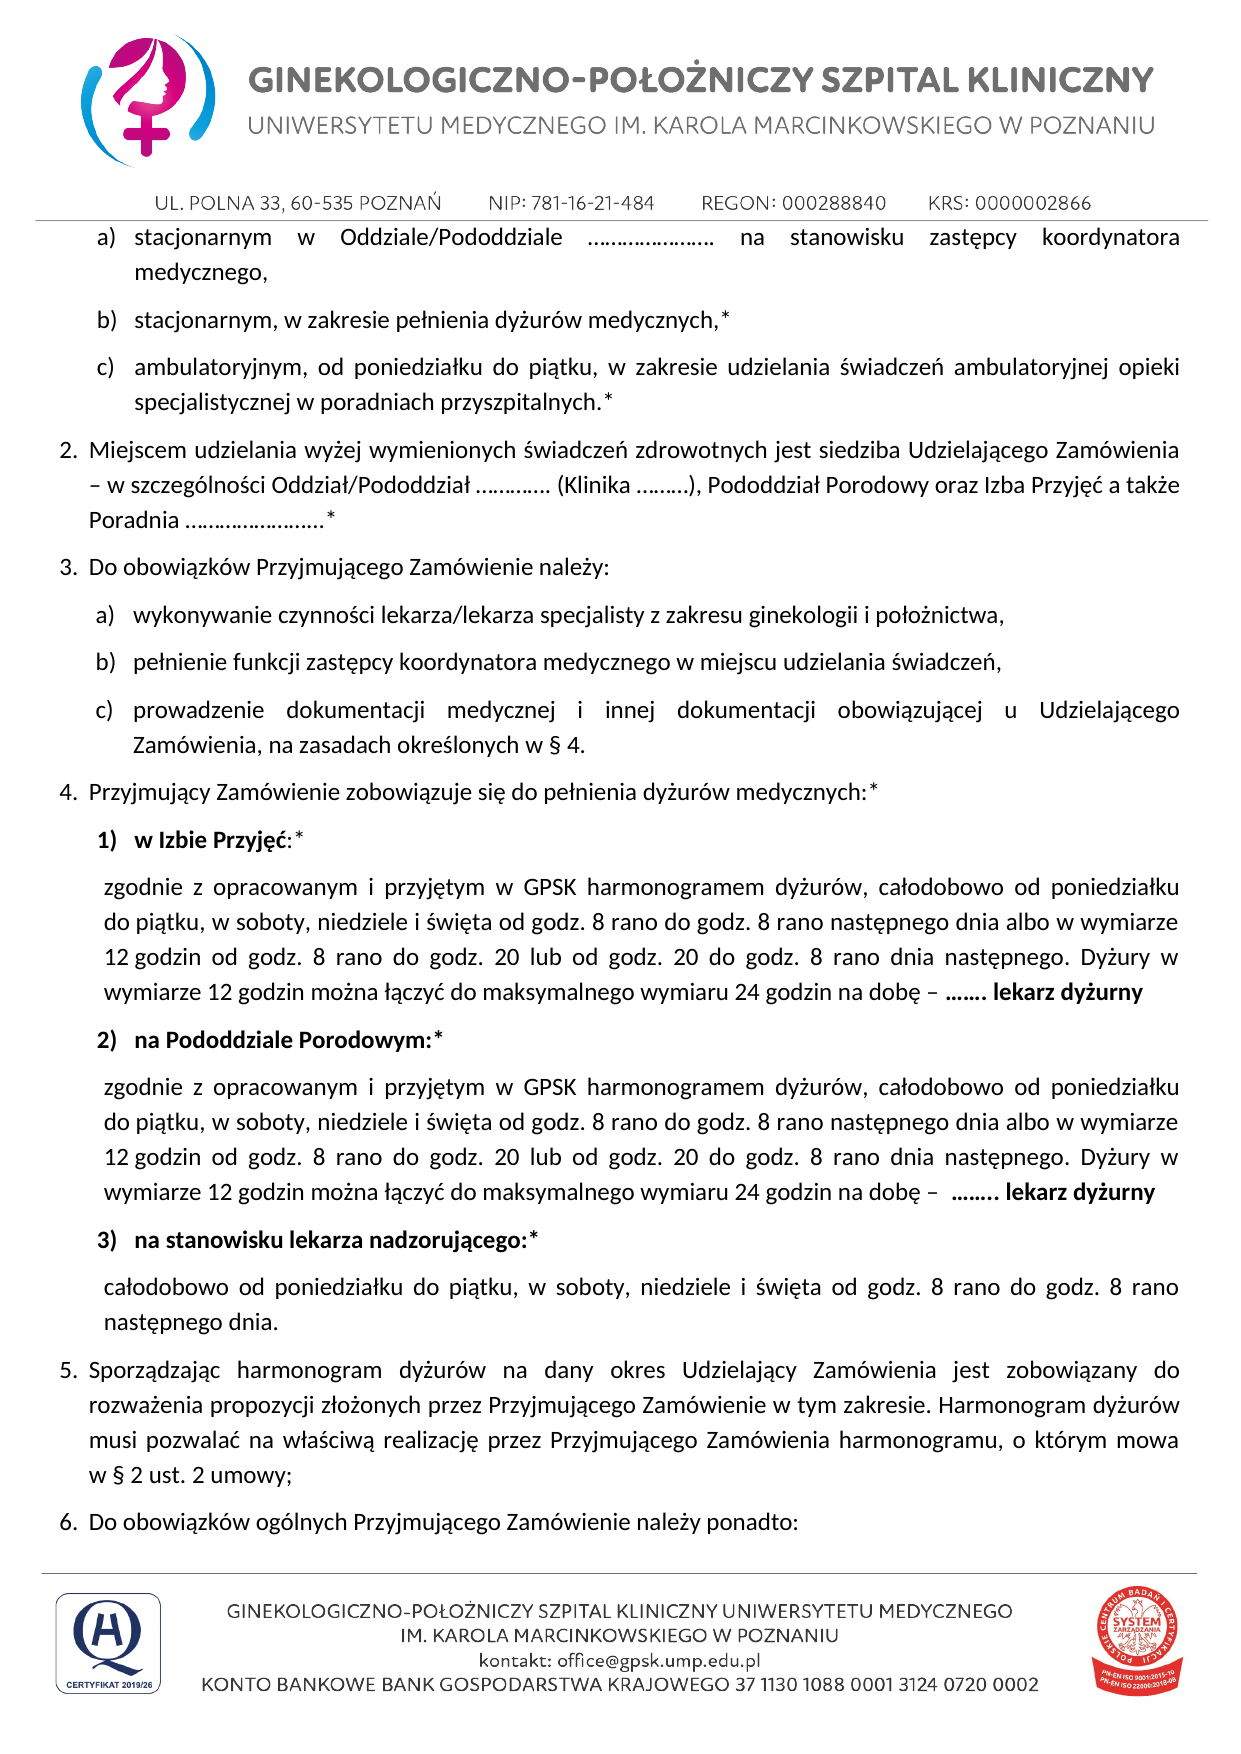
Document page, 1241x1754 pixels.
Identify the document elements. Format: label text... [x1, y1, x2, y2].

list zgodnie z opracowanym i przyjętym w GPSK harmonogramem dyżurów, całodobowo od poniedziałku do piątku, w soboty, niedziele i święta od godz. 8 rano do godz. 8 rano następnego dnia albo w wymiarze 12 godzin od godz. 8 rano do godz. 20 lub od godz. 20 do godz. 8 rano dnia następnego. Dyżury w wymiarze 12 godzin można łączyć do maksymalnego wymiaru 24 godzin na dobę – ……. lekarz dyżurny [103, 871, 1181, 1007]
subtitle wykonywanie czynności lekarza/lekarza specjalisty z zakresu ginekologii i położnictwa, [95, 599, 1181, 629]
list na stanowisku lekarza nadzorującego:* [97, 1224, 1181, 1254]
picture [41, 1571, 1198, 1719]
list stacjonarnym, w zakresie pełnienia dyżurów medycznych,* [97, 304, 1181, 334]
subtitle prowadzenie dokumentacji medycznej i innej dokumentacji obowiązującej u Udzielającego Zamówienia, na zasadach określonych w § 4. [95, 694, 1181, 759]
list całodobowo od poniedziałku do piątku, w soboty, niedziele i święta od godz. 8 rano do godz. 8 rano następnego dnia. [103, 1271, 1181, 1337]
list stacjonarnym w Oddziale/Pododdziale …………………. na stanowisku zastępcy koordynatora medycznego, [97, 222, 1181, 287]
list ambulatoryjnym, od poniedziałku do piątku, w zakresie udzielania świadczeń ambulatoryjnej opieki specjalistycznej w poradniach przyszpitalnych.* [97, 351, 1181, 417]
list Przyjmujący Zamówienie zobowiązuje się do pełnienia dyżurów medycznych:* [59, 776, 1181, 807]
list Do obowiązków ogólnych Przyjmującego Zamówienie należy ponadto: [59, 1506, 1181, 1537]
list w Izbie Przyjęć:* [97, 824, 1181, 854]
list Miejscem udzielania wyżej wymienionych świadczeń zdrowotnych jest siedziba Udzielającego Zamówienia – w szczególności Oddział/Pododdział …………. (Klinika ………), Pododdział Porodowy oraz Izba Przyjęć a także Poradnia …………………...* [59, 434, 1181, 534]
list na Pododdziale Porodowym:* [97, 1024, 1181, 1054]
list zgodnie z opracowanym i przyjętym w GPSK harmonogramem dyżurów, całodobowo od poniedziałku do piątku, w soboty, niedziele i święta od godz. 8 rano do godz. 8 rano następnego dnia albo w wymiarze 12 godzin od godz. 8 rano do godz. 20 lub od godz. 20 do godz. 8 rano dnia następnego. Dyżury w wymiarze 12 godzin można łączyć do maksymalnego wymiaru 24 godzin na dobę – …….. lekarz dyżurny [103, 1071, 1181, 1207]
list Sporządzając harmonogram dyżurów na dany okres Udzielający Zamówienia jest zobowiązany do rozważenia propozycji złożonych przez Przyjmującego Zamówienie w tym zakresie. Harmonogram dyżurów musi pozwalać na właściwą realizację przez Przyjmującego Zamówienia harmonogramu, o którym mowa w § 2 ust. 2 umowy; [59, 1354, 1181, 1489]
subtitle Do obowiązków Przyjmującego Zamówienie należy: [59, 551, 1181, 582]
picture [35, 16, 1209, 222]
subtitle pełnienie funkcji zastępcy koordynatora medycznego w miejscu udzielania świadczeń, [95, 646, 1181, 677]
